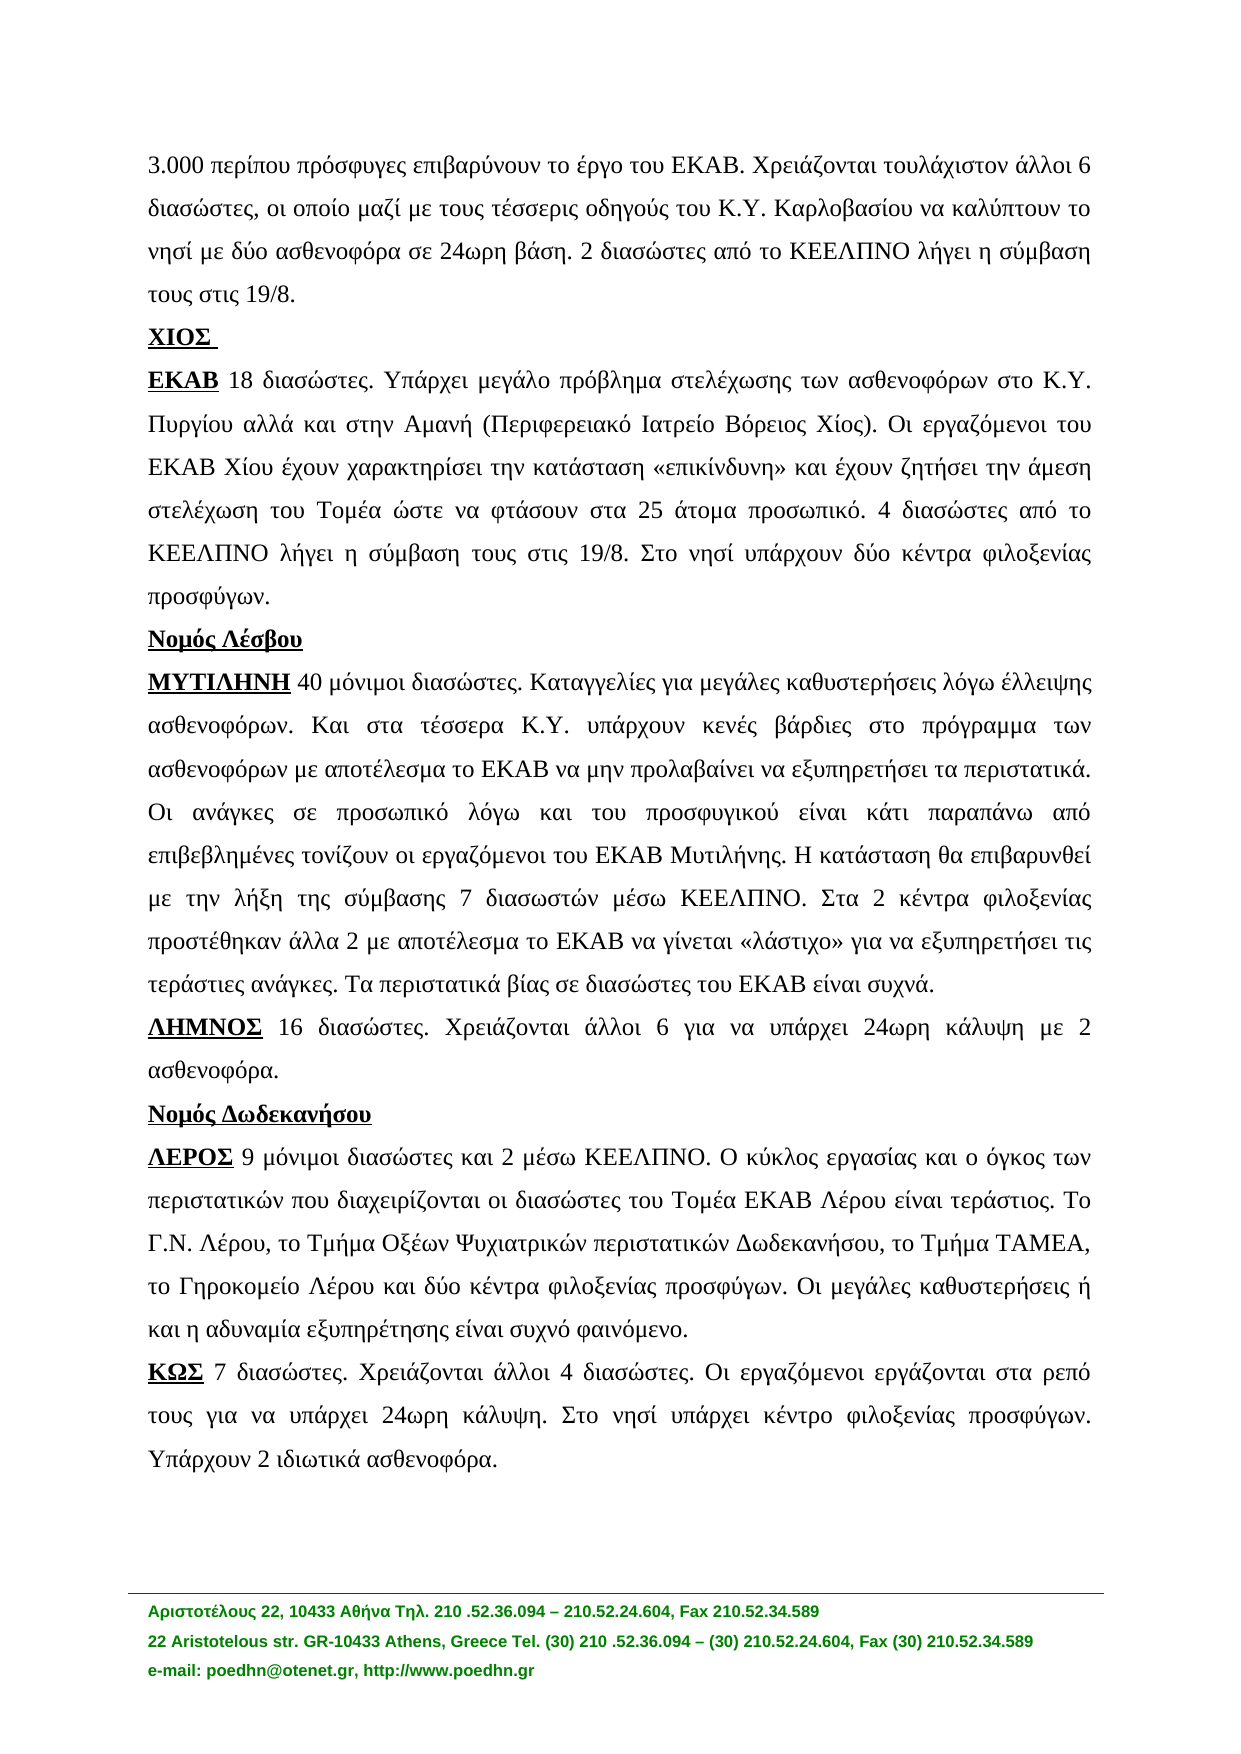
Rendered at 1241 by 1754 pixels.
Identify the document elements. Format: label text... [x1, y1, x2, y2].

text ΕΚΑΒ 18 διασώστες. Υπάρχει μεγάλο πρόβλημα στελέχωσης των ασθενοφόρων στο Κ.Υ. Πυργίου αλλά και στην Αμανή (Περιφερειακό Ιατρείο Βόρειος Χίος). Οι εργαζόμενοι του ΕΚΑΒ Χίου έχουν χαρακτηρίσει την κατάσταση «επικίνδυνη» και έχουν ζητήσει την άμεση στελέχωση του Τομέα ώστε να φτάσουν στα 25 άτομα προσωπικό. 4 διασώστες από το ΚΕΕΛΠΝΟ λήγει η σύμβαση τους στις 19/8. Στο νησί υπάρχουν δύο κέντρα φιλοξενίας προσφύγων. [148, 366, 1092, 610]
text ΧΙΟΣ [148, 322, 1092, 351]
text ΛΕΡΟΣ 9 μόνιμοι διασώστες και 2 μέσω ΚΕΕΛΠΝΟ. Ο κύκλος εργασίας και ο όγκος των περιστατικών που διαχειρίζονται οι διασώστες του Τομέα ΕΚΑΒ Λέρου είναι τεράστιος. Το Γ.Ν. Λέρου, το Τμήμα Οξέων Ψυχιατρικών περιστατικών Δωδεκανήσου, το Τμήμα ΤΑΜΕΑ, το Γηροκομείο Λέρου και δύο κέντρα φιλοξενίας προσφύγων. Οι μεγάλες καθυστερήσεις ή και η αδυναμία εξυπηρέτησης είναι συχνό φαινόμενο. [148, 1142, 1092, 1343]
text ΛΗΜΝΟΣ 16 διασώστες. Χρειάζονται άλλοι 6 για να υπάρχει 24ωρη κάλυψη με 2 ασθενοφόρα. [148, 1012, 1092, 1084]
text ΜΥΤΙΛΗΝΗ 40 μόνιμοι διασώστες. Καταγγελίες για μεγάλες καθυστερήσεις λόγω έλλειψης ασθενοφόρων. Και στα τέσσερα Κ.Υ. υπάρχουν κενές βάρδιες στο πρόγραμμα των ασθενοφόρων με αποτέλεσμα το ΕΚΑΒ να μην προλαβαίνει να εξυπηρετήσει τα περιστατικά. Οι ανάγκες σε προσωπικό λόγω και του προσφυγικού είναι κάτι παραπάνω από επιβεβλημένες τονίζουν οι εργαζόμενοι του ΕΚΑΒ Μυτιλήνης. Η κατάσταση θα επιβαρυνθεί με την λήξη της σύμβασης 7 διασωστών μέσω ΚΕΕΛΠΝΟ. Στα 2 κέντρα φιλοξενίας προστέθηκαν άλλα 2 με αποτέλεσμα το ΕΚΑΒ να γίνεται «λάστιχο» για να εξυπηρετήσει τις τεράστιες ανάγκες. Τα περιστατικά βίας σε διασώστες του ΕΚΑΒ είναι συχνά. [148, 667, 1092, 998]
text ΚΩΣ 7 διασώστες. Χρειάζονται άλλοι 4 διασώστες. Οι εργαζόμενοι εργάζονται στα ρεπό τους για να υπάρχει 24ωρη κάλυψη. Στο νησί υπάρχει κέντρο φιλοξενίας προσφύγων. Υπάρχουν 2 ιδιωτικά ασθενοφόρα. [148, 1357, 1092, 1472]
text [148, 150, 1092, 308]
text Νομός Λέσβου [148, 624, 1092, 653]
text Νομός Δωδεκανήσου [148, 1099, 1092, 1127]
